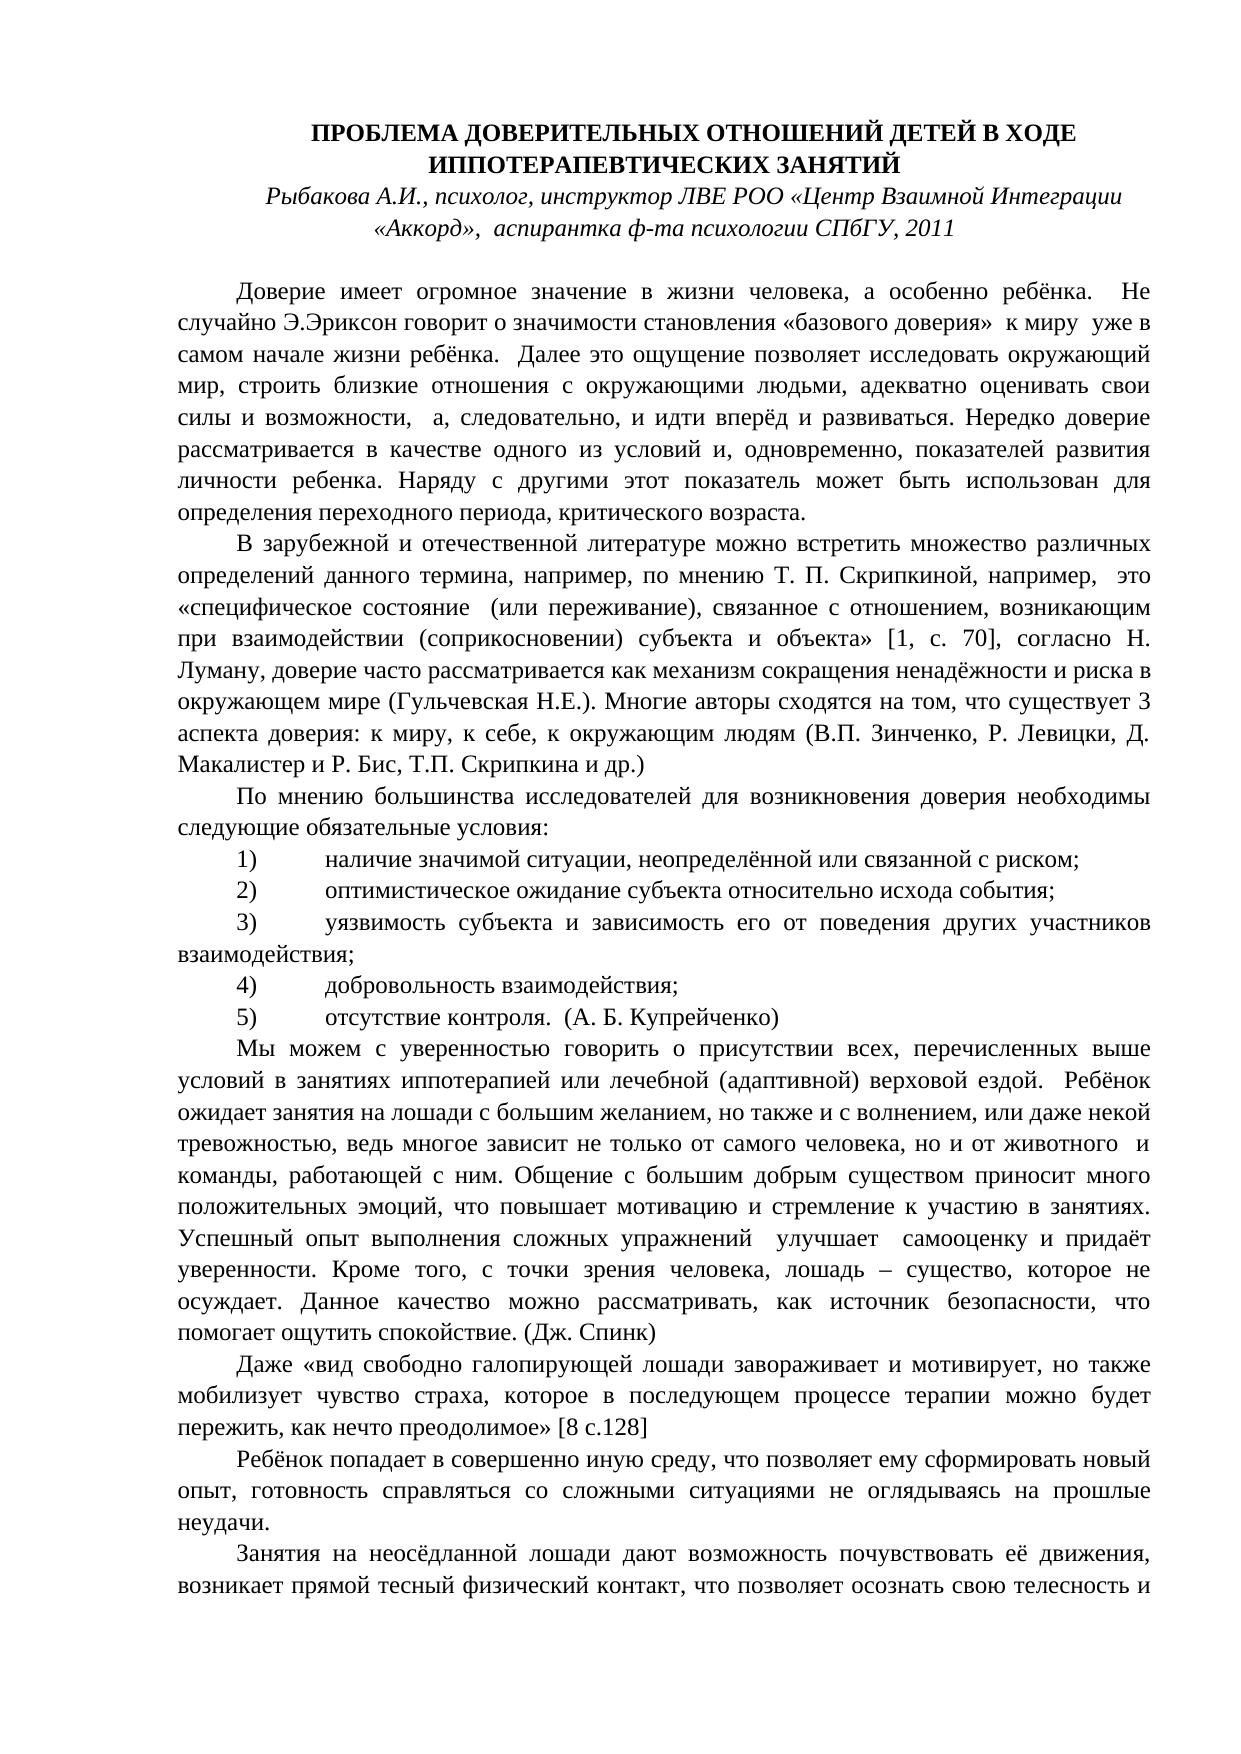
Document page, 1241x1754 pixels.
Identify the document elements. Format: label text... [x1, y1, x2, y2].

text В зарубежной и отечественной литературе можно встретить множество различных определений данного термина, например, по мнению Т. П. Скрипкиной, например, это «специфическое состояние (или переживание), связанное с отношением, возникающим при взаимодействии (соприкосновении) субъекта и объекта» [1, с. 70], согласно Н. Луману, доверие часто рассматривается как механизм сокращения ненадёжности и риска в окружающем мире (Гульчевская Н.Е.). Многие авторы сходятся на том, что существует 3 аспекта доверия: к миру, к себе, к окружающим людям (В.П. Зинченко, Р. Левицки, Д. Макалистер и Р. Бис, Т.П. Скрипкина и др.) [177, 528, 1152, 778]
text Ребёнок попадает в совершенно иную среду, что позволяет ему сформировать новый опыт, готовность справляться со сложными ситуациями не оглядываясь на прошлые неудачи. [177, 1444, 1152, 1536]
text Проблема доверительных отношений детей в ходе иппотерапевтических занятий [177, 118, 1152, 178]
list добровольность взаимодействия; [177, 970, 1152, 999]
list уязвимость субъекта и зависимость его от поведения других участников взаимодействия; [177, 907, 1152, 967]
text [177, 1538, 1152, 1599]
text Мы можем с уверенностью говорить о присутствии всех, перечисленных выше условий в занятиях иппотерапией или лечебной (адаптивной) верховой ездой. Ребёнок ожидает занятия на лошади с большим желанием, но также и с волнением, или даже некой тревожностью, ведь многое зависит не только от самого человека, но и от животного и команды, работающей с ним. Общение с большим добрым существом приносит много положительных эмоций, что повышает мотивацию и стремление к участию в занятиях. Успешный опыт выполнения сложных упражнений улучшает самооценку и придаёт уверенности. Кроме того, с точки зрения человека, лошадь – существо, которое не осуждает. Данное качество можно рассматривать, как источник безопасности, что помогает ощутить спокойствие. (Дж. Спинк) [177, 1033, 1152, 1346]
text Рыбакова А.И., психолог, инструктор ЛВЕ РОО «Центр Взаимной Интеграции «Аккорд», аспирантка ф-та психологии СПбГУ, 2011 [177, 181, 1152, 242]
list отсутствие контроля. (А. Б. Купрейченко) [177, 1002, 1152, 1031]
list оптимистическое ожидание субъекта относительно исхода события; [177, 876, 1152, 904]
text Даже «вид свободно галопирующей лошади завораживает и мотивирует, но также мобилизует чувство страха, которое в последующем процессе терапии можно будет пережить, как нечто преодолимое» [8 с.128] [177, 1349, 1152, 1441]
text По мнению большинства исследователей для возникновения доверия необходимы следующие обязательные условия: [177, 781, 1152, 841]
list наличие значимой ситуации, неопределённой или связанной с риском; [177, 844, 1152, 873]
text Доверие имеет огромное значение в жизни человека, а особенно ребёнка. Не случайно Э.Эриксон говорит о значимости становления «базового доверия» к миру уже в самом начале жизни ребёнка. Далее это ощущение позволяет исследовать окружающий мир, строить близкие отношения с окружающими людьми, адекватно оценивать свои силы и возможности, а, следовательно, и идти вперёд и развиваться. Нередко доверие рассматривается в качестве одного из условий и, одновременно, показателей развития личности ребенка. Наряду с другими этот показатель может быть использован для определения переходного периода, критического возраста. [177, 276, 1152, 526]
